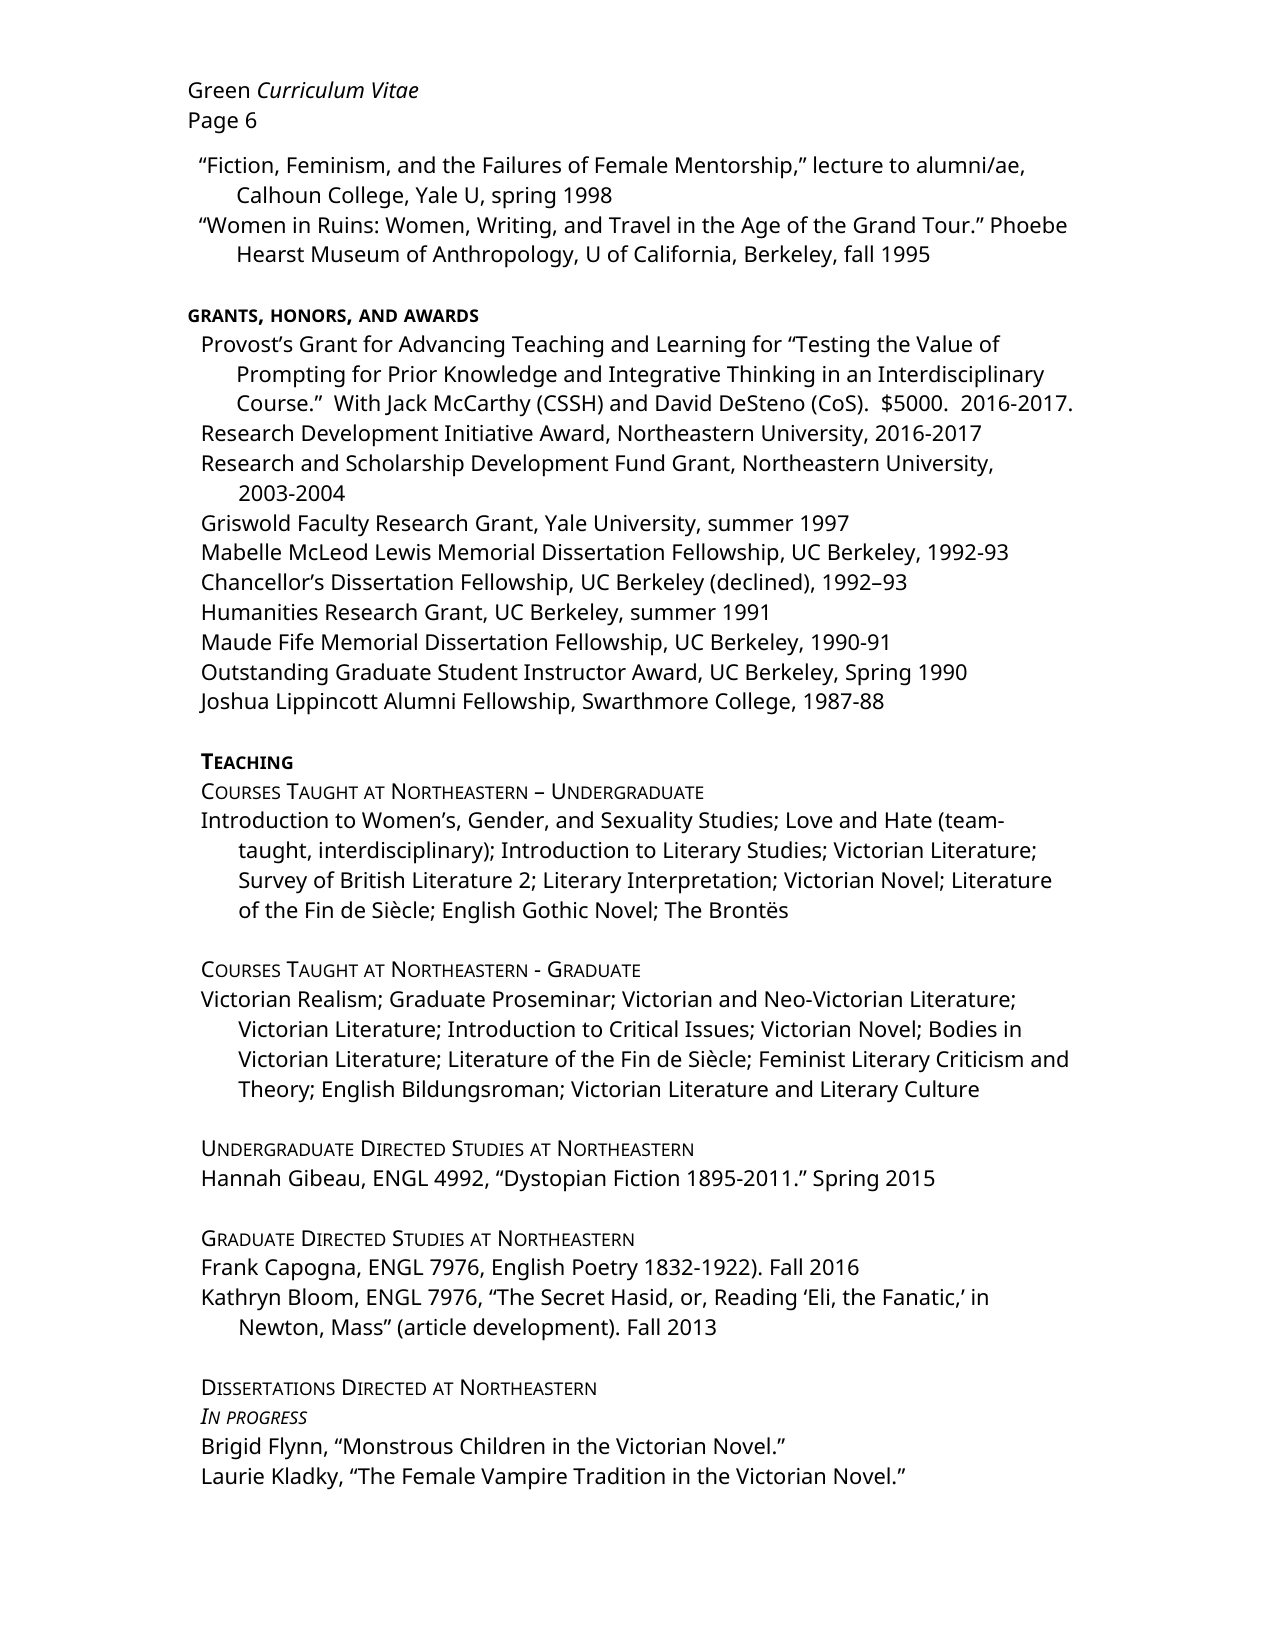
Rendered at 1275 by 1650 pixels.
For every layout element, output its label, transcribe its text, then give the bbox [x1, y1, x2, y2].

table_header Provost’s Grant for Advancing Teaching and Learning for “Testing the Value of Prompting for Prior Knowledge and Integrative Thinking in an Interdisciplinary Course.” With Jack McCarthy (CSSH) and David DeSteno (CoS). $5000. 2016-2017. Research Development Initiative Award, Northeastern University, 2016-2017 Research and Scholarship Development Fund Grant, Northeastern University, 2003-2004 Griswold Faculty Research Grant, Yale University, summer 1997 Mabelle McLeod Lewis Memorial Dissertation Fellowship, UC Berkeley, 1992-93 Chancellor’s Dissertation Fellowship, UC Berkeley (declined), 1992–93 Humanities Research Grant, UC Berkeley, summer 1991 Maude Fife Memorial Dissertation Fellowship, UC Berkeley, 1990-91 Outstanding Graduate Student Instructor Award, UC Berkeley, Spring 1990 Joshua Lippincott Alumni Fellowship, Swarthmore College, 1987-88 [189, 329, 1089, 746]
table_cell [189, 746, 1089, 1491]
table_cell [188, 150, 1087, 269]
list grants, honors, and awards [187, 299, 1087, 329]
